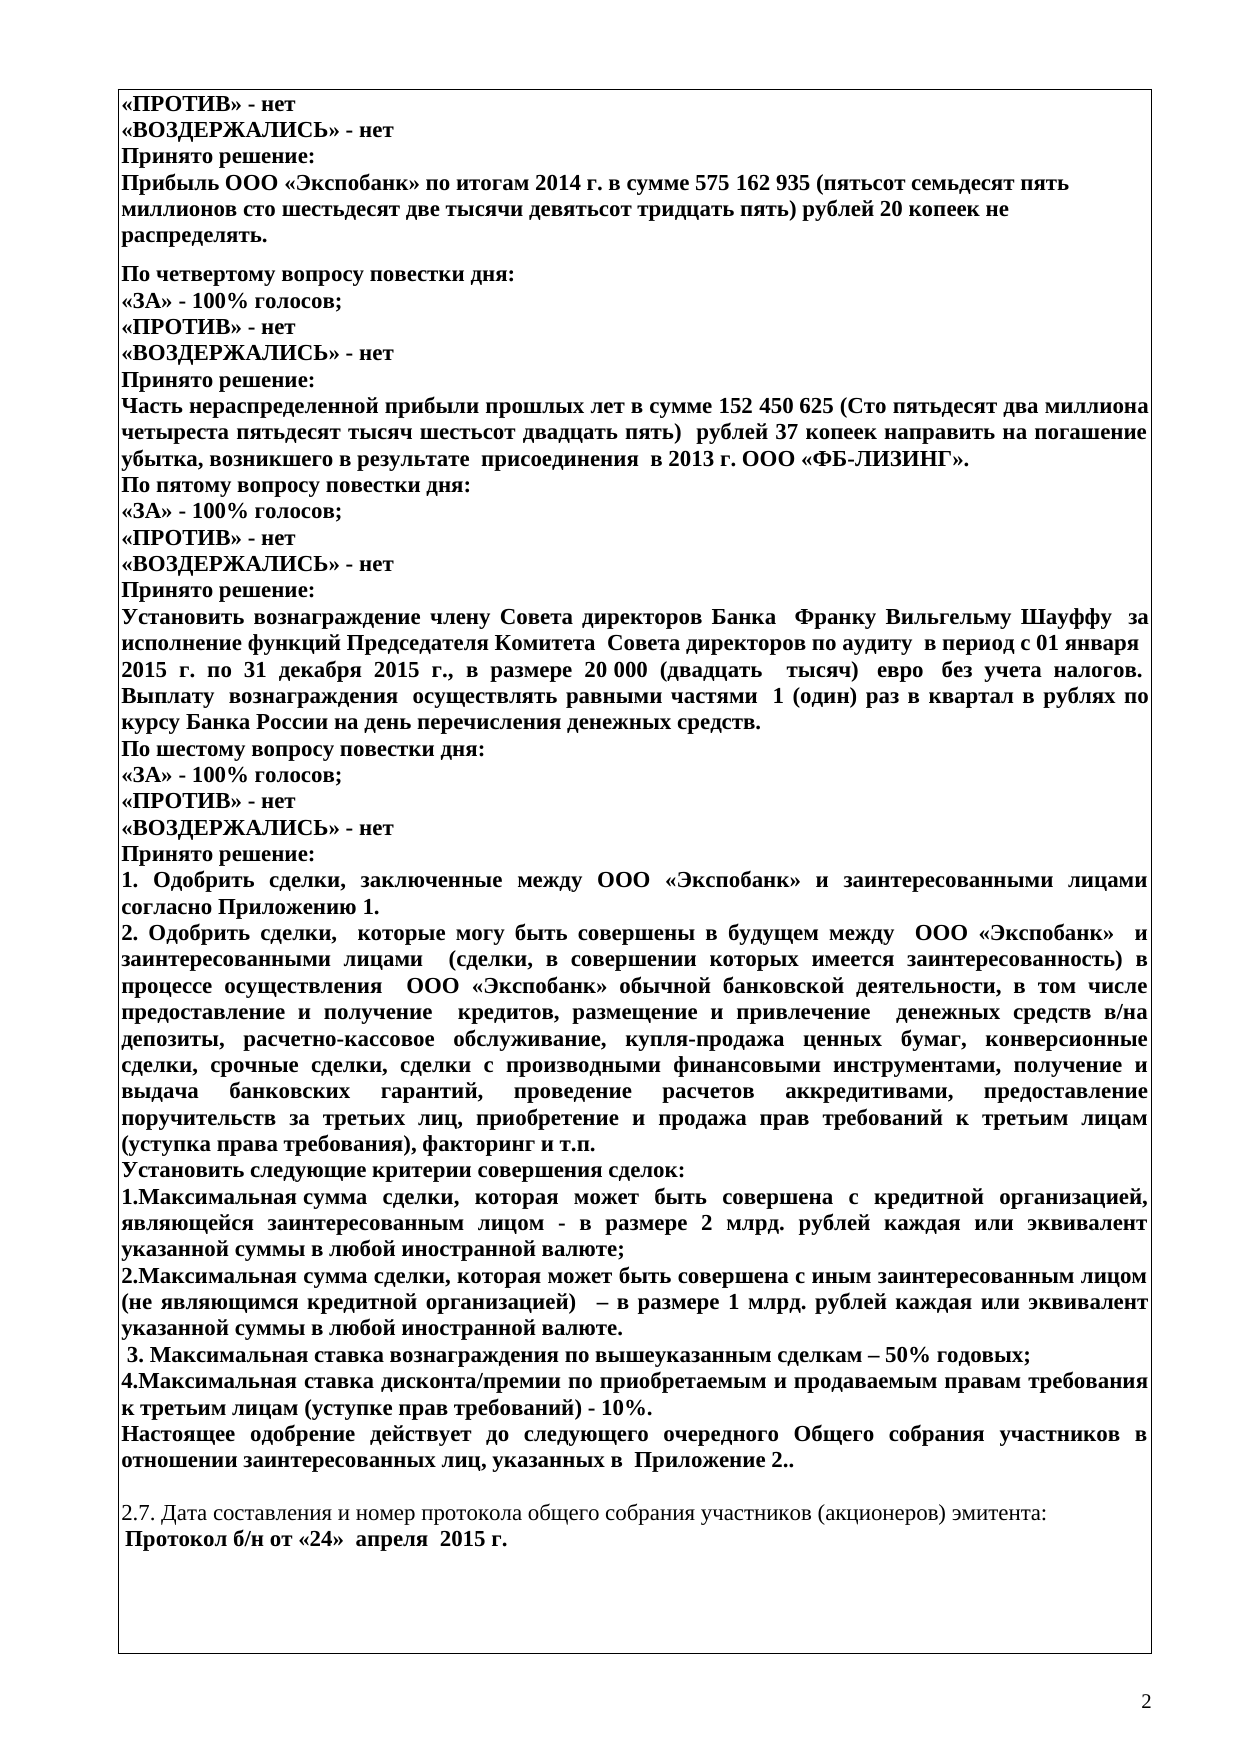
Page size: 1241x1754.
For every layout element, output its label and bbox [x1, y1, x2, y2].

table_cell [119, 90, 1151, 1652]
